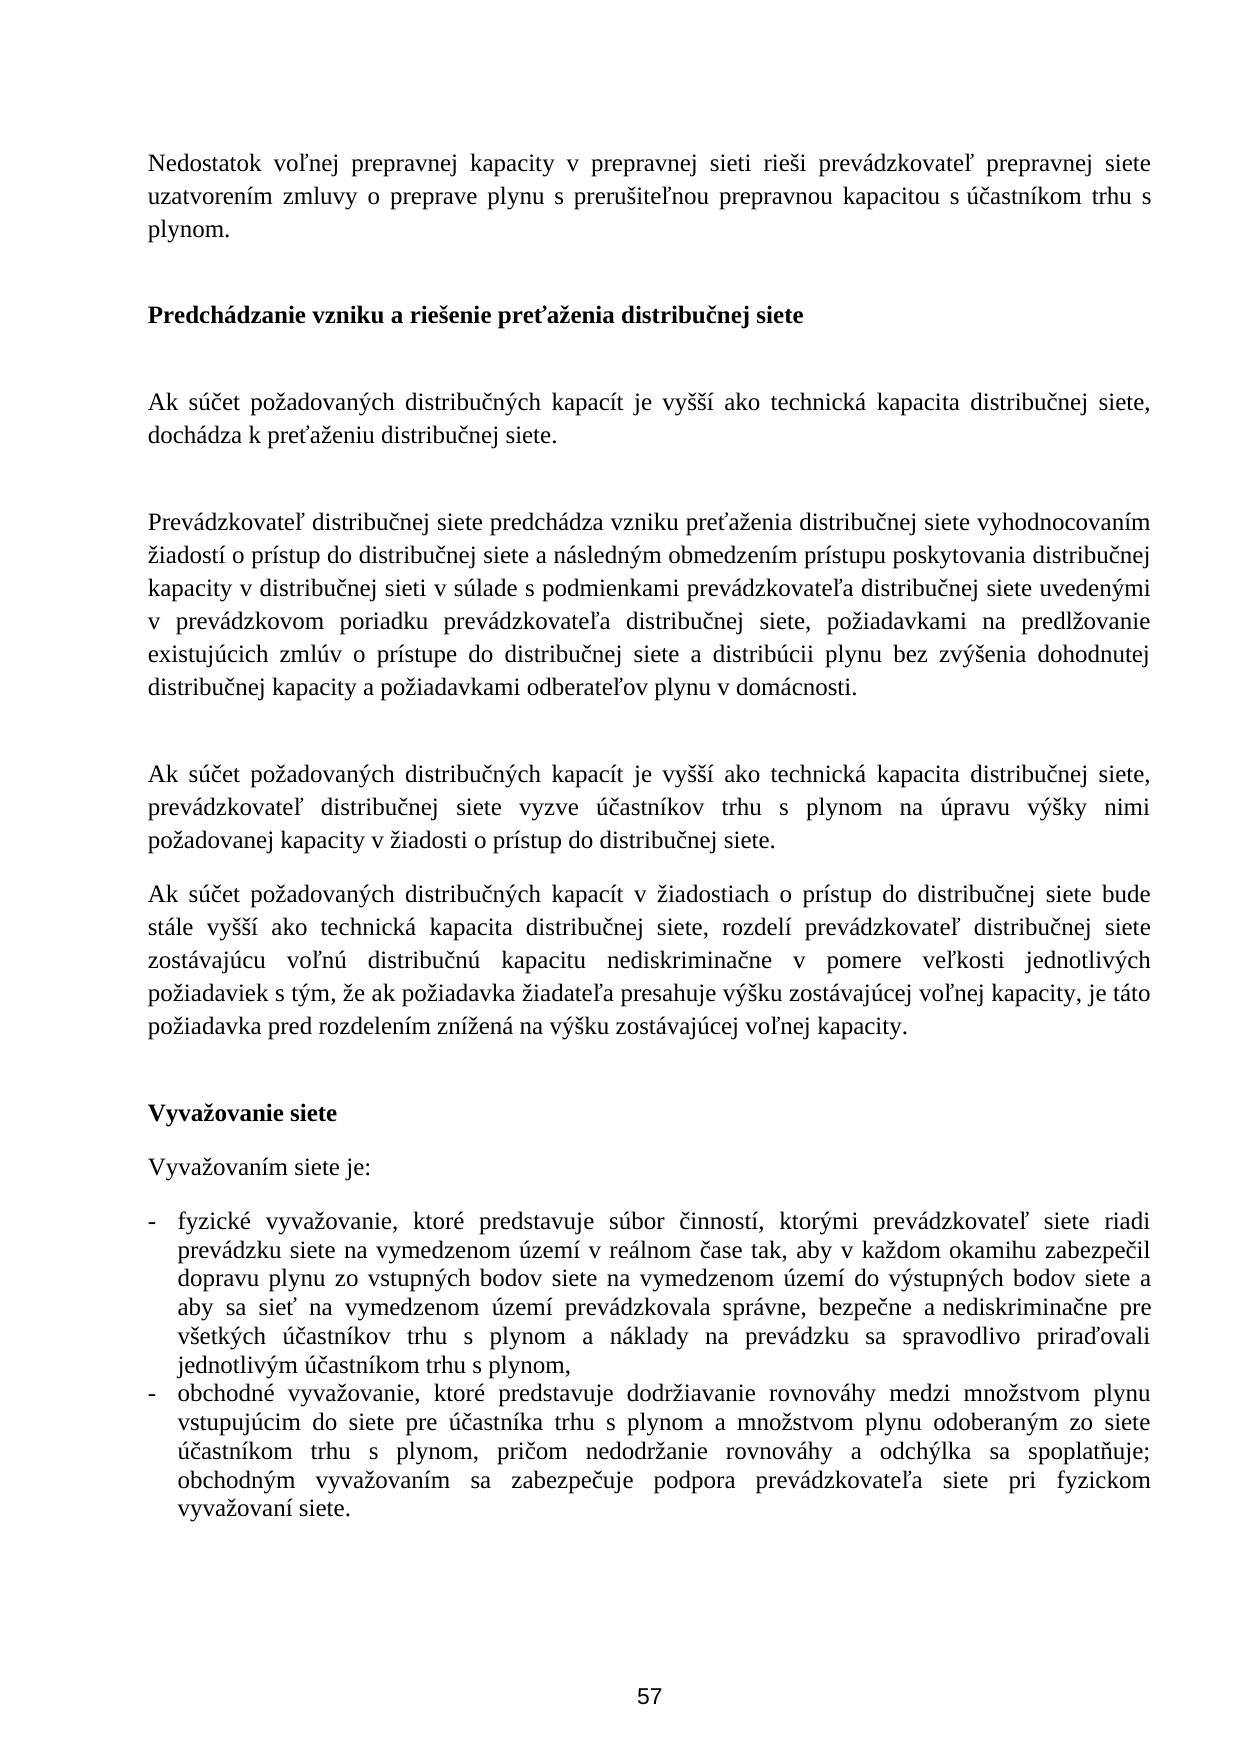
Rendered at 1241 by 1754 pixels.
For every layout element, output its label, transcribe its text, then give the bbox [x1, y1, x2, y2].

text Ak súčet požadovaných distribučných kapacít je vyšší ako technická kapacita distribučnej siete, dochádza k preťaženiu distribučnej siete. [148, 354, 1152, 449]
list obchodné vyvažovanie, ktoré predstavuje dodržiavanie rovnováhy medzi množstvom plynu vstupujúcim do siete pre účastníka trhu s plynom a množstvom plynu odoberaným zo siete účastníkom trhu s plynom, pričom nedodržanie rovnováhy a odchýlka sa spoplatňuje; obchodným vyvažovaním sa zabezpečuje podpora prevádzkovateľa siete pri fyzickom vyvažovaní siete. [148, 1378, 1152, 1522]
text Vyvažovanie siete [148, 1065, 1152, 1127]
text Vyvažovaním siete je: [148, 1152, 1152, 1181]
list fyzické vyvažovanie, ktoré predstavuje súbor činností, ktorými prevádzkovateľ siete riadi prevádzku siete na vymedzenom území v reálnom čase tak, aby v každom okamihu zabezpečil dopravu plynu zo vstupných bodov siete na vymedzenom území do výstupných bodov siete a aby sa sieť na vymedzenom území prevádzkovala správne, bezpečne a nediskriminačne pre všetkých účastníkov trhu s plynom a náklady na prevádzku sa spravodlivo priraďovali jednotlivým účastníkom trhu s plynom, [148, 1206, 1152, 1378]
text Predchádzanie vzniku a riešenie preťaženia distribučnej siete [148, 268, 1152, 329]
text Prevádzkovateľ distribučnej siete predchádza vzniku preťaženia distribučnej siete vyhodnocovaním žiadostí o prístup do distribučnej siete a následným obmedzením prístupu poskytovania distribučnej kapacity v distribučnej sieti v súlade s podmienkami prevádzkovateľa distribučnej siete uvedenými v prevádzkovom poriadku prevádzkovateľa distribučnej siete, požiadavkami na predlžovanie existujúcich zmlúv o prístupe do distribučnej siete a distribúcii plynu bez zvýšenia dohodnutej distribučnej kapacity a požiadavkami odberateľov plynu v domácnosti. [148, 474, 1152, 701]
text Ak súčet požadovaných distribučných kapacít je vyšší ako technická kapacita distribučnej siete, prevádzkovateľ distribučnej siete vyzve účastníkov trhu s plynom na úpravu výšky nimi požadovanej kapacity v žiadosti o prístup do distribučnej siete. [148, 726, 1152, 854]
text Ak súčet požadovaných distribučných kapacít v žiadostiach o prístup do distribučnej siete bude stále vyšší ako technická kapacita distribučnej siete, rozdelí prevádzkovateľ distribučnej siete zostávajúcu voľnú distribučnú kapacitu nediskriminačne v pomere veľkosti jednotlivých požiadaviek s tým, že ak požiadavka žiadateľa presahuje výšku zostávajúcej voľnej kapacity, je táto požiadavka pred rozdelením znížená na výšku zostávajúcej voľnej kapacity. [148, 879, 1152, 1040]
text Nedostatok voľnej prepravnej kapacity v prepravnej sieti rieši prevádzkovateľ prepravnej siete uzatvorením zmluvy o preprave plynu s prerušiteľnou prepravnou kapacitou s účastníkom trhu s plynom. [148, 148, 1152, 242]
